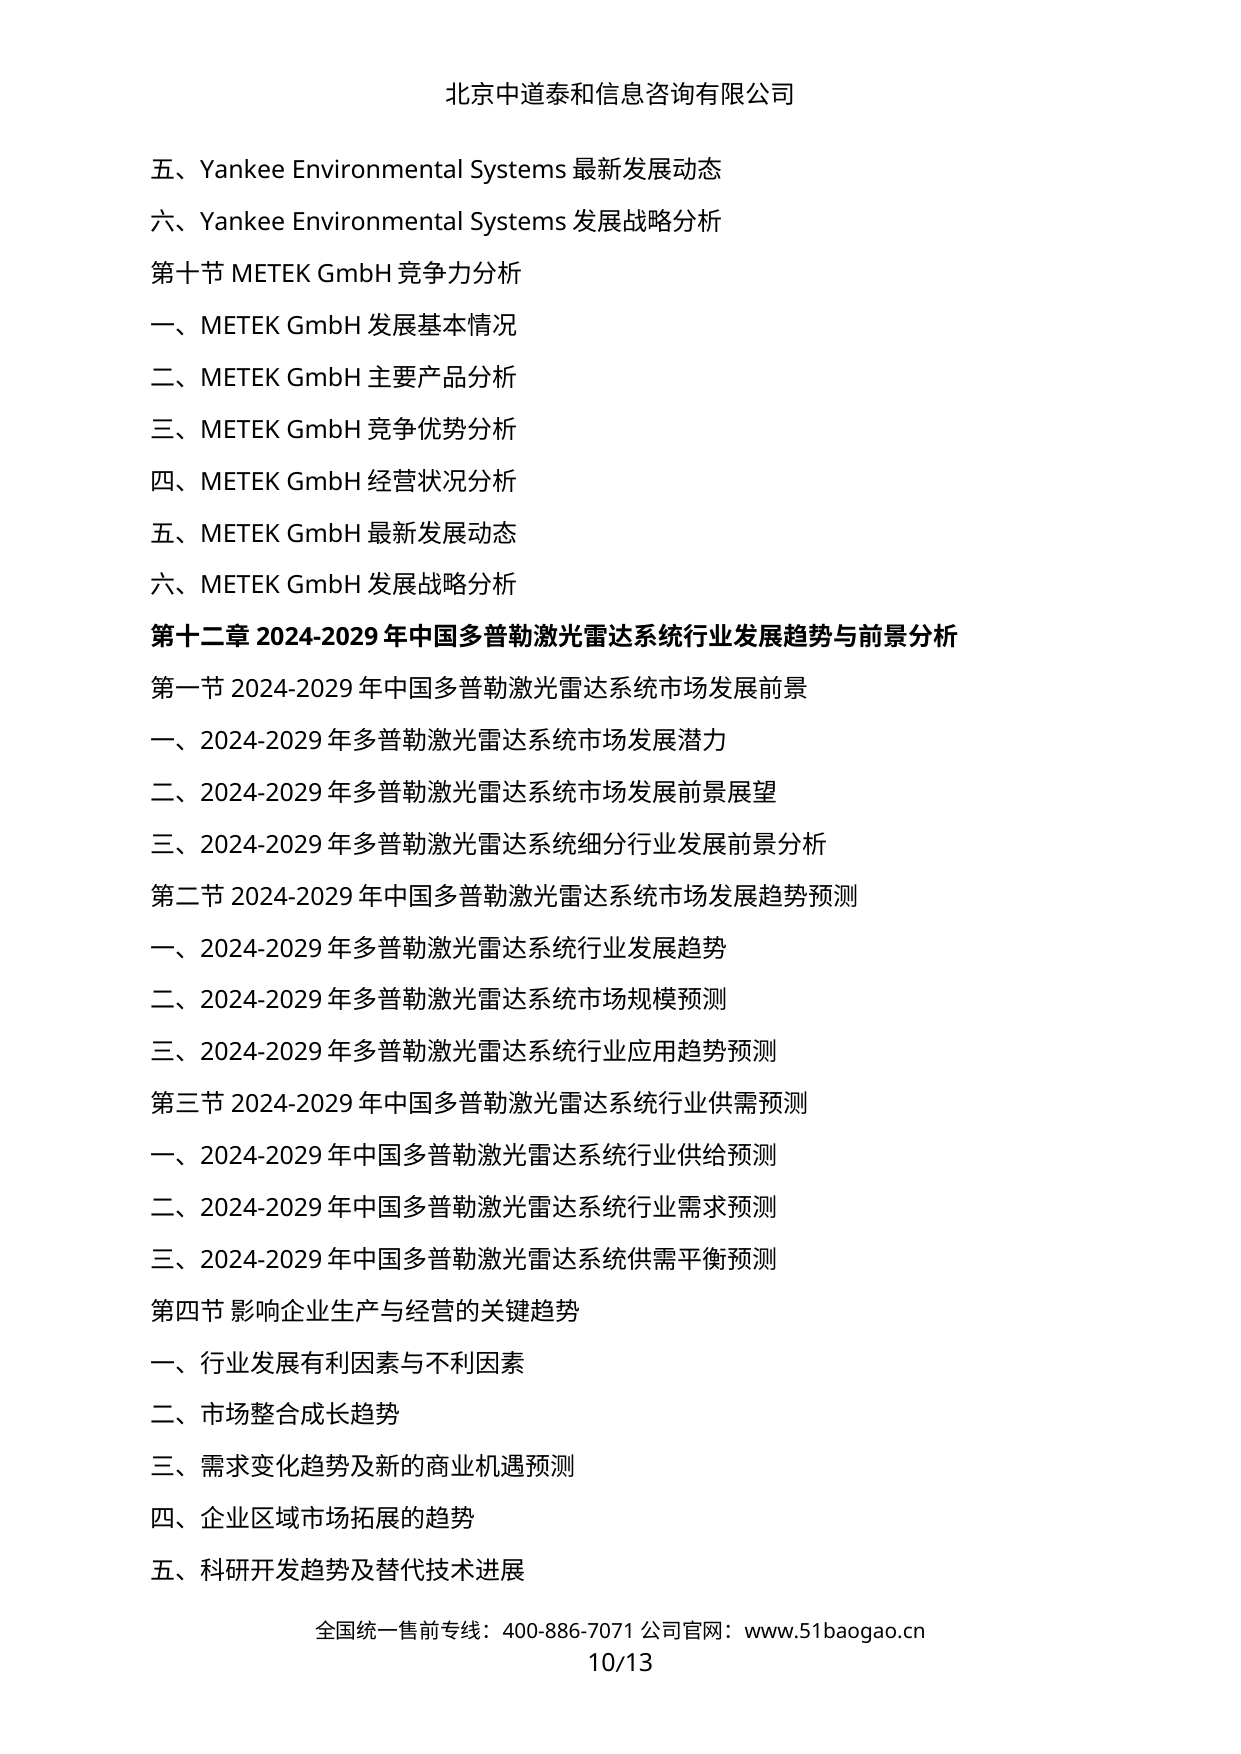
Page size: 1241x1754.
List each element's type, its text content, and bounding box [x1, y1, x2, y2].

text 三、2024-2029年中国多普勒激光雷达系统供需平衡预测 [150, 1239, 1090, 1276]
text 三、需求变化趋势及新的商业机遇预测 [150, 1447, 1090, 1483]
text 一、2024-2029年多普勒激光雷达系统行业发展趋势 [150, 928, 1090, 964]
text 一、METEK GmbH发展基本情况 [150, 306, 1090, 342]
text 第一节 2024-2029年中国多普勒激光雷达系统市场发展前景 [150, 669, 1090, 705]
text 四、METEK GmbH经营状况分析 [150, 461, 1090, 497]
text 五、科研开发趋势及替代技术进展 [150, 1551, 1090, 1587]
text 五、Yankee Environmental Systems最新发展动态 [150, 150, 1090, 186]
text 六、METEK GmbH发展战略分析 [150, 565, 1090, 601]
text 一、2024-2029年中国多普勒激光雷达系统行业供给预测 [150, 1136, 1090, 1172]
text 二、市场整合成长趋势 [150, 1395, 1090, 1431]
text 第十二章 2024-2029年中国多普勒激光雷达系统行业发展趋势与前景分析 [150, 617, 1090, 653]
text 第四节 影响企业生产与经营的关键趋势 [150, 1291, 1090, 1327]
text 四、企业区域市场拓展的趋势 [150, 1499, 1090, 1535]
text 一、行业发展有利因素与不利因素 [150, 1343, 1090, 1379]
text 第二节 2024-2029年中国多普勒激光雷达系统市场发展趋势预测 [150, 876, 1090, 912]
text 六、Yankee Environmental Systems发展战略分析 [150, 202, 1090, 238]
text 五、METEK GmbH最新发展动态 [150, 513, 1090, 549]
text 第三节 2024-2029年中国多普勒激光雷达系统行业供需预测 [150, 1084, 1090, 1120]
text 二、2024-2029年多普勒激光雷达系统市场发展前景展望 [150, 772, 1090, 809]
text 二、2024-2029年多普勒激光雷达系统市场规模预测 [150, 980, 1090, 1016]
text 三、METEK GmbH竞争优势分析 [150, 409, 1090, 446]
text 二、2024-2029年中国多普勒激光雷达系统行业需求预测 [150, 1187, 1090, 1224]
text 三、2024-2029年多普勒激光雷达系统行业应用趋势预测 [150, 1032, 1090, 1068]
text 一、2024-2029年多普勒激光雷达系统市场发展潜力 [150, 721, 1090, 757]
text 二、METEK GmbH主要产品分析 [150, 357, 1090, 394]
text 第十节 METEK GmbH竞争力分析 [150, 254, 1090, 290]
text 三、2024-2029年多普勒激光雷达系统细分行业发展前景分析 [150, 824, 1090, 861]
